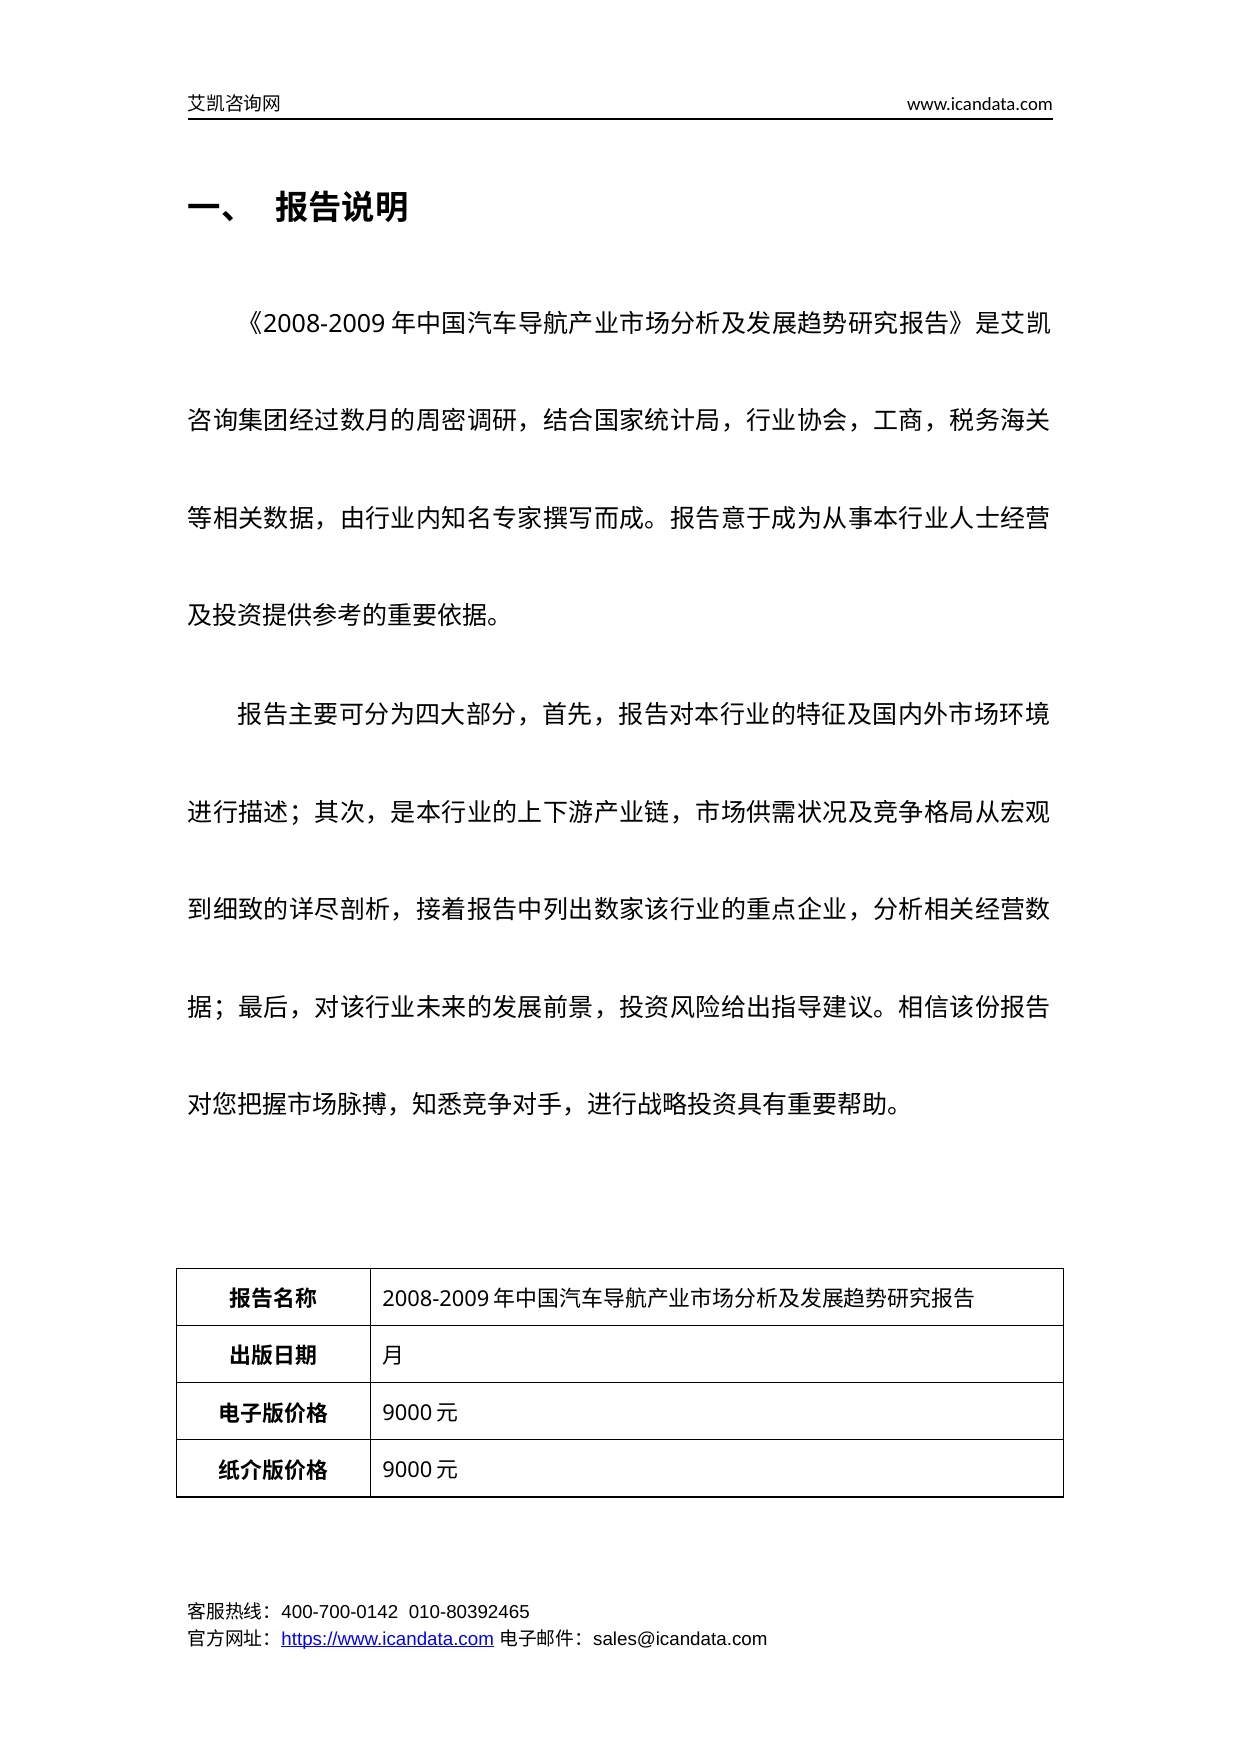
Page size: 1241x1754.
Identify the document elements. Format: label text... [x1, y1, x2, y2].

text 《2008-2009年中国汽车导航产业市场分析及发展趋势研究报告》是艾凯咨询集团经过数月的周密调研，结合国家统计局，行业协会，工商，税务海关等相关数据，由行业内知名专家撰写而成。报告意于成为从事本行业人士经营及投资提供参考的重要依据。 [187, 289, 1053, 646]
table_cell 月 [371, 1326, 1063, 1382]
table_header 报告名称 [177, 1269, 370, 1325]
table_cell 纸介版价格 [177, 1440, 370, 1496]
table_cell 9000元 [371, 1440, 1063, 1496]
table_cell 9000元 [371, 1383, 1063, 1439]
subtitle 报告说明 [187, 172, 1053, 237]
table_cell 出版日期 [177, 1326, 370, 1382]
table_header 2008-2009年中国汽车导航产业市场分析及发展趋势研究报告 [371, 1269, 1063, 1325]
table_cell 电子版价格 [177, 1383, 370, 1439]
text 报告主要可分为四大部分，首先，报告对本行业的特征及国内外市场环境进行描述；其次，是本行业的上下游产业链，市场供需状况及竞争格局从宏观到细致的详尽剖析，接着报告中列出数家该行业的重点企业，分析相关经营数据；最后，对该行业未来的发展前景，投资风险给出指导建议。相信该份报告对您把握市场脉搏，知悉竞争对手，进行战略投资具有重要帮助。 [187, 681, 1053, 1136]
